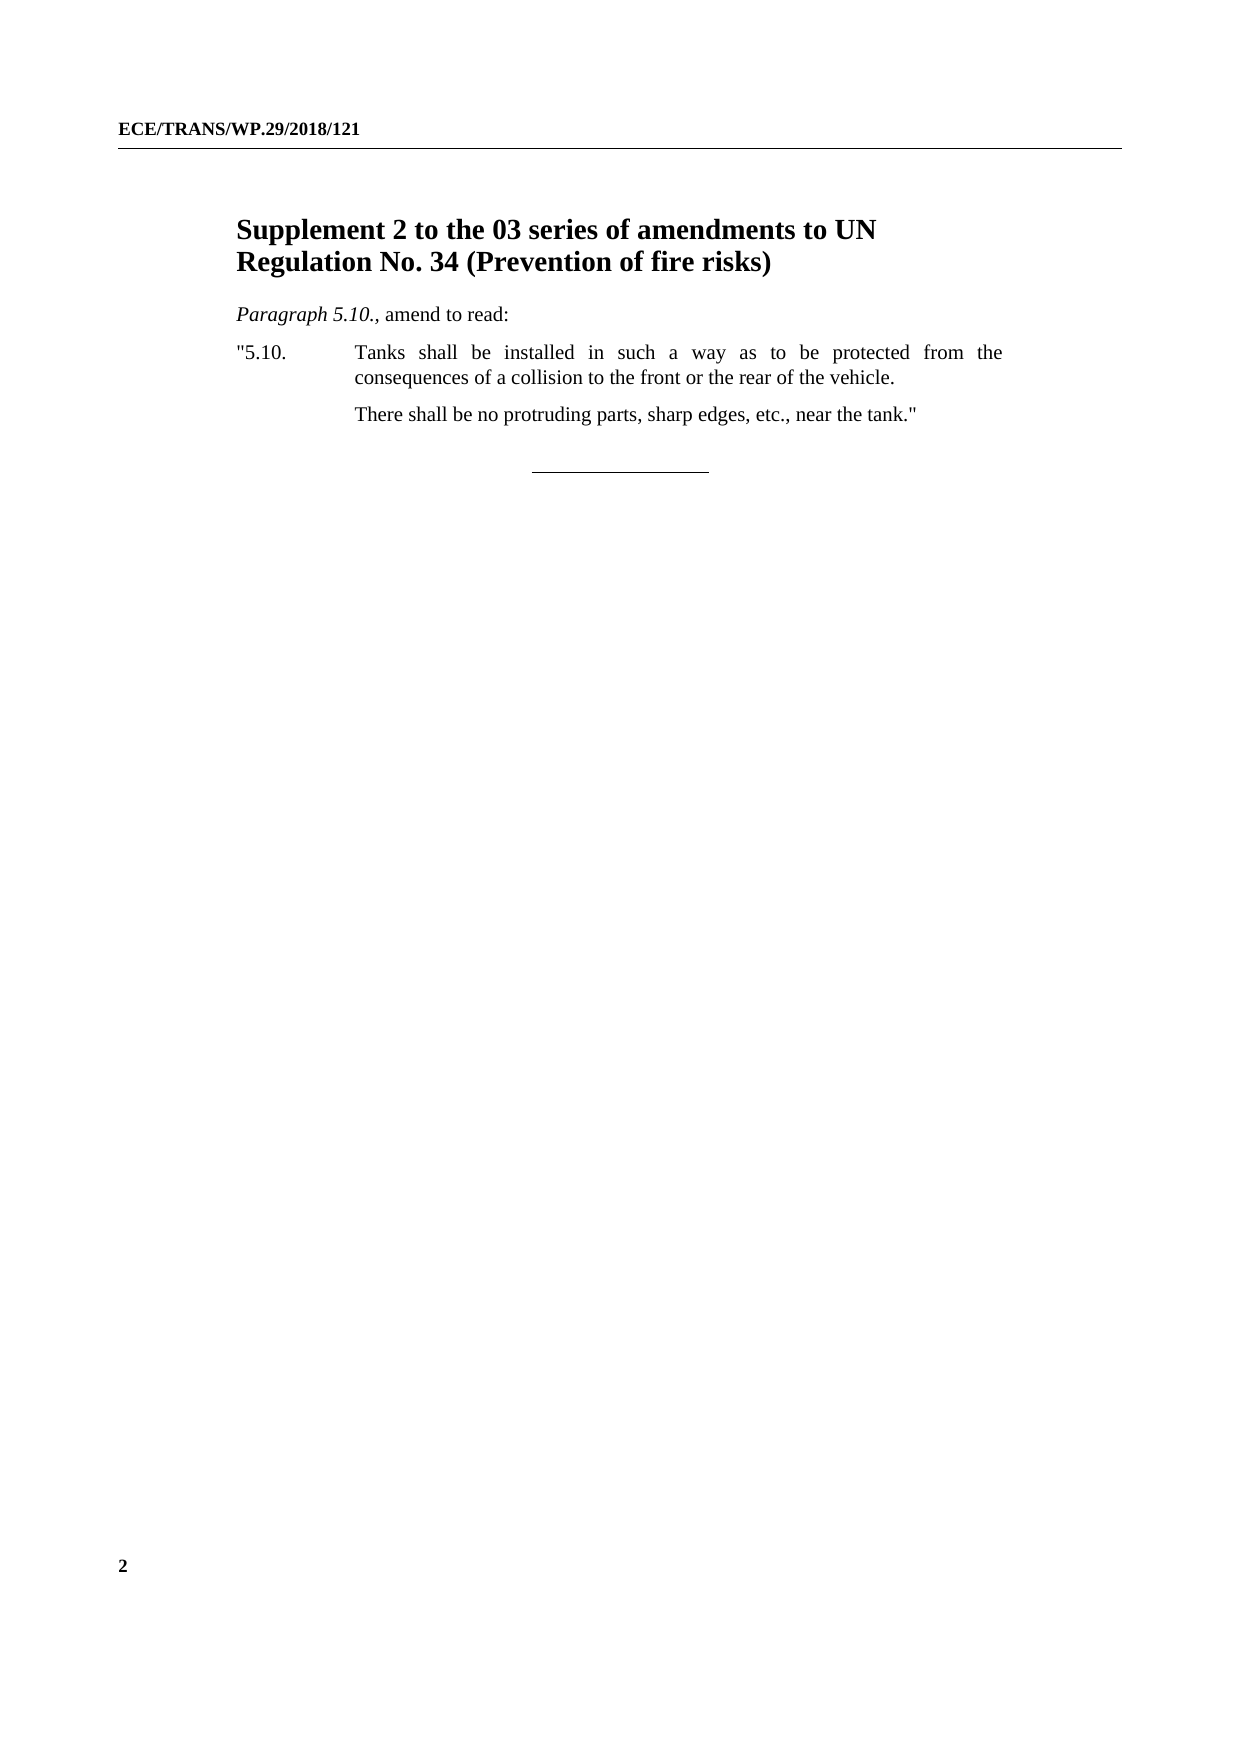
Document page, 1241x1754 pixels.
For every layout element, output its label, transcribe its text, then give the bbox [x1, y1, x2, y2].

text Paragraph 5.10., amend to read: [236, 302, 1004, 326]
text There shall be no protruding parts, sharp edges, etc., near the tank." [236, 401, 1004, 426]
text "5.10. Tanks shall be installed in such a way as to be protected from the consequences of a collision to the front or the rear of the vehicle. [236, 339, 1004, 389]
text Supplement 2 to the 03 series of amendments to UN Regulation No. 34 (Prevention of fire risks) [118, 215, 1004, 277]
